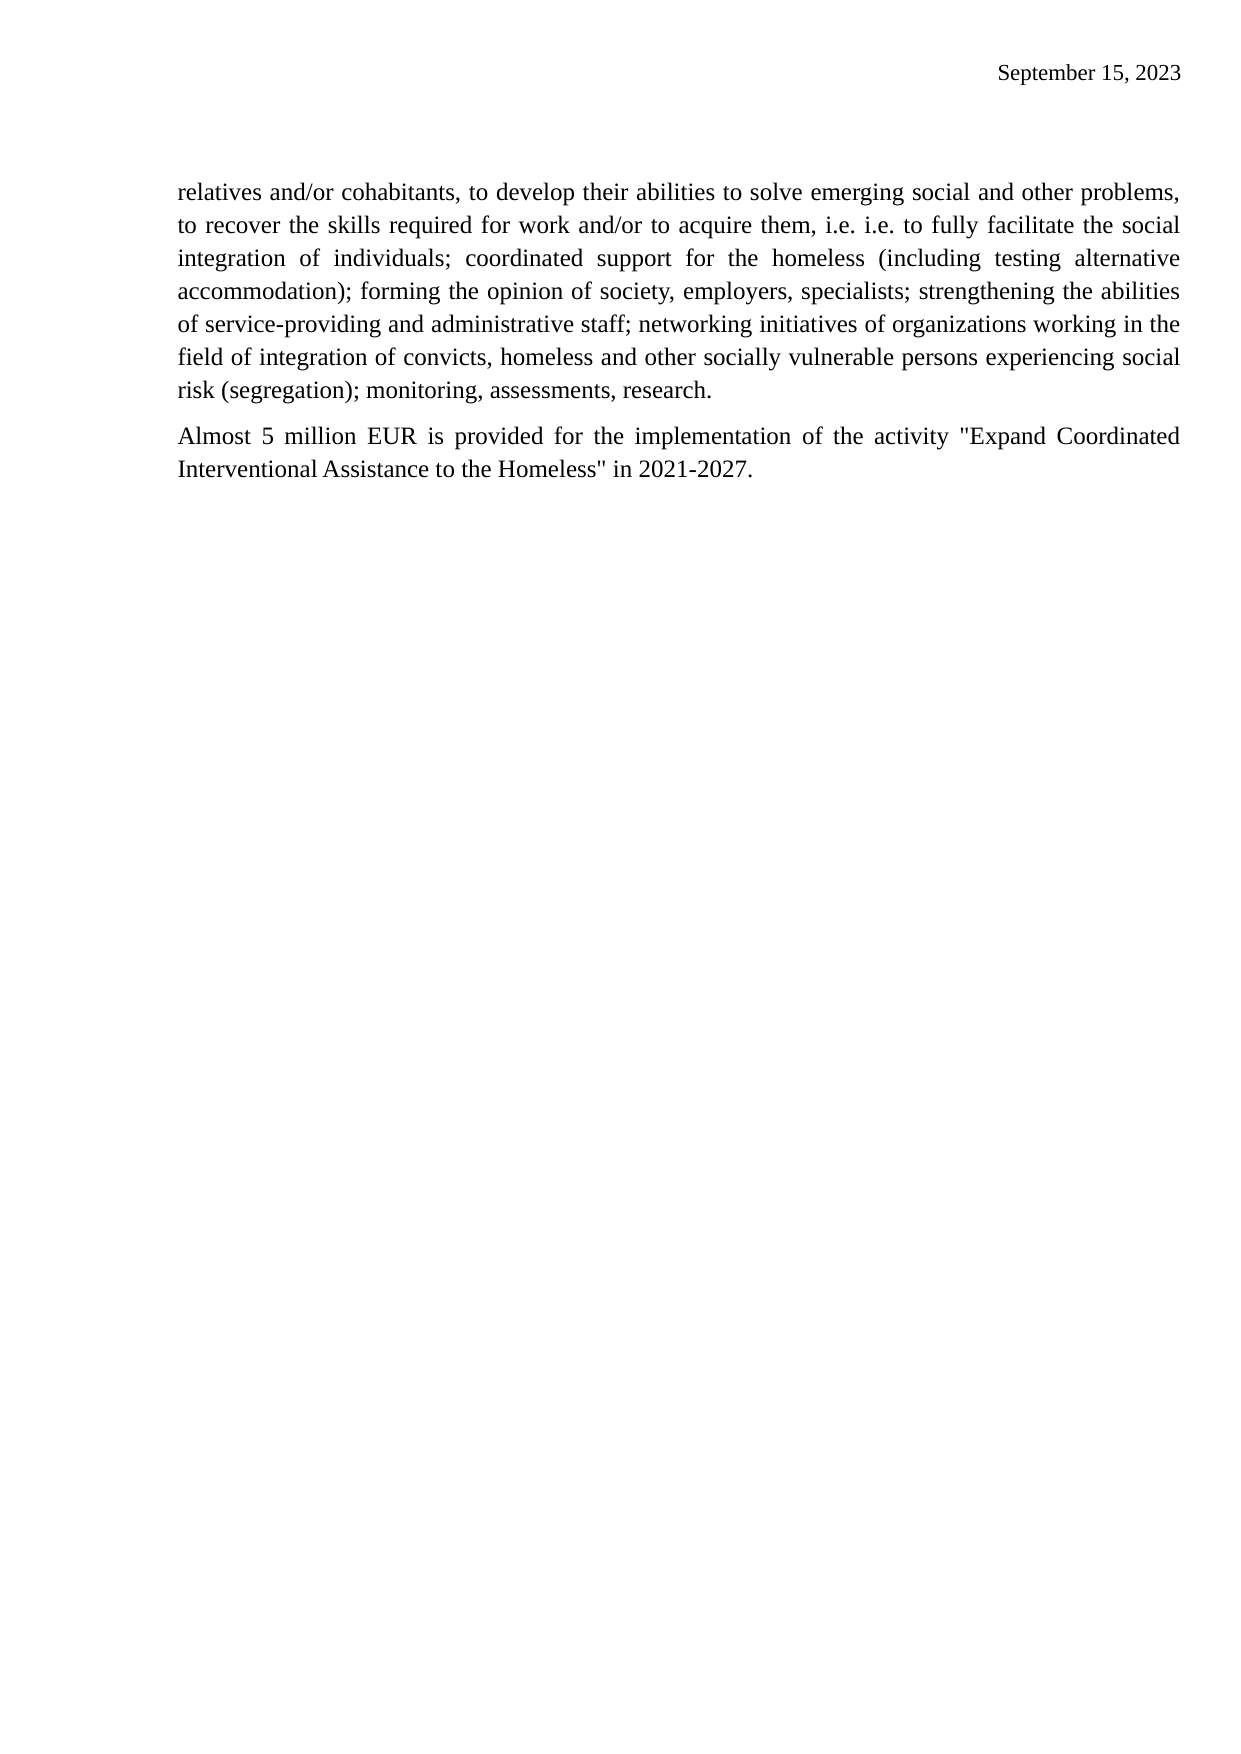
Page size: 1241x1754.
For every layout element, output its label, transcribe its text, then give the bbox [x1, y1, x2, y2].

text Almost 5 million EUR is provided for the implementation of the activity "Expand Coordinated Interventional Assistance to the Homeless" in 2021-2027. [177, 421, 1181, 483]
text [177, 177, 1181, 404]
